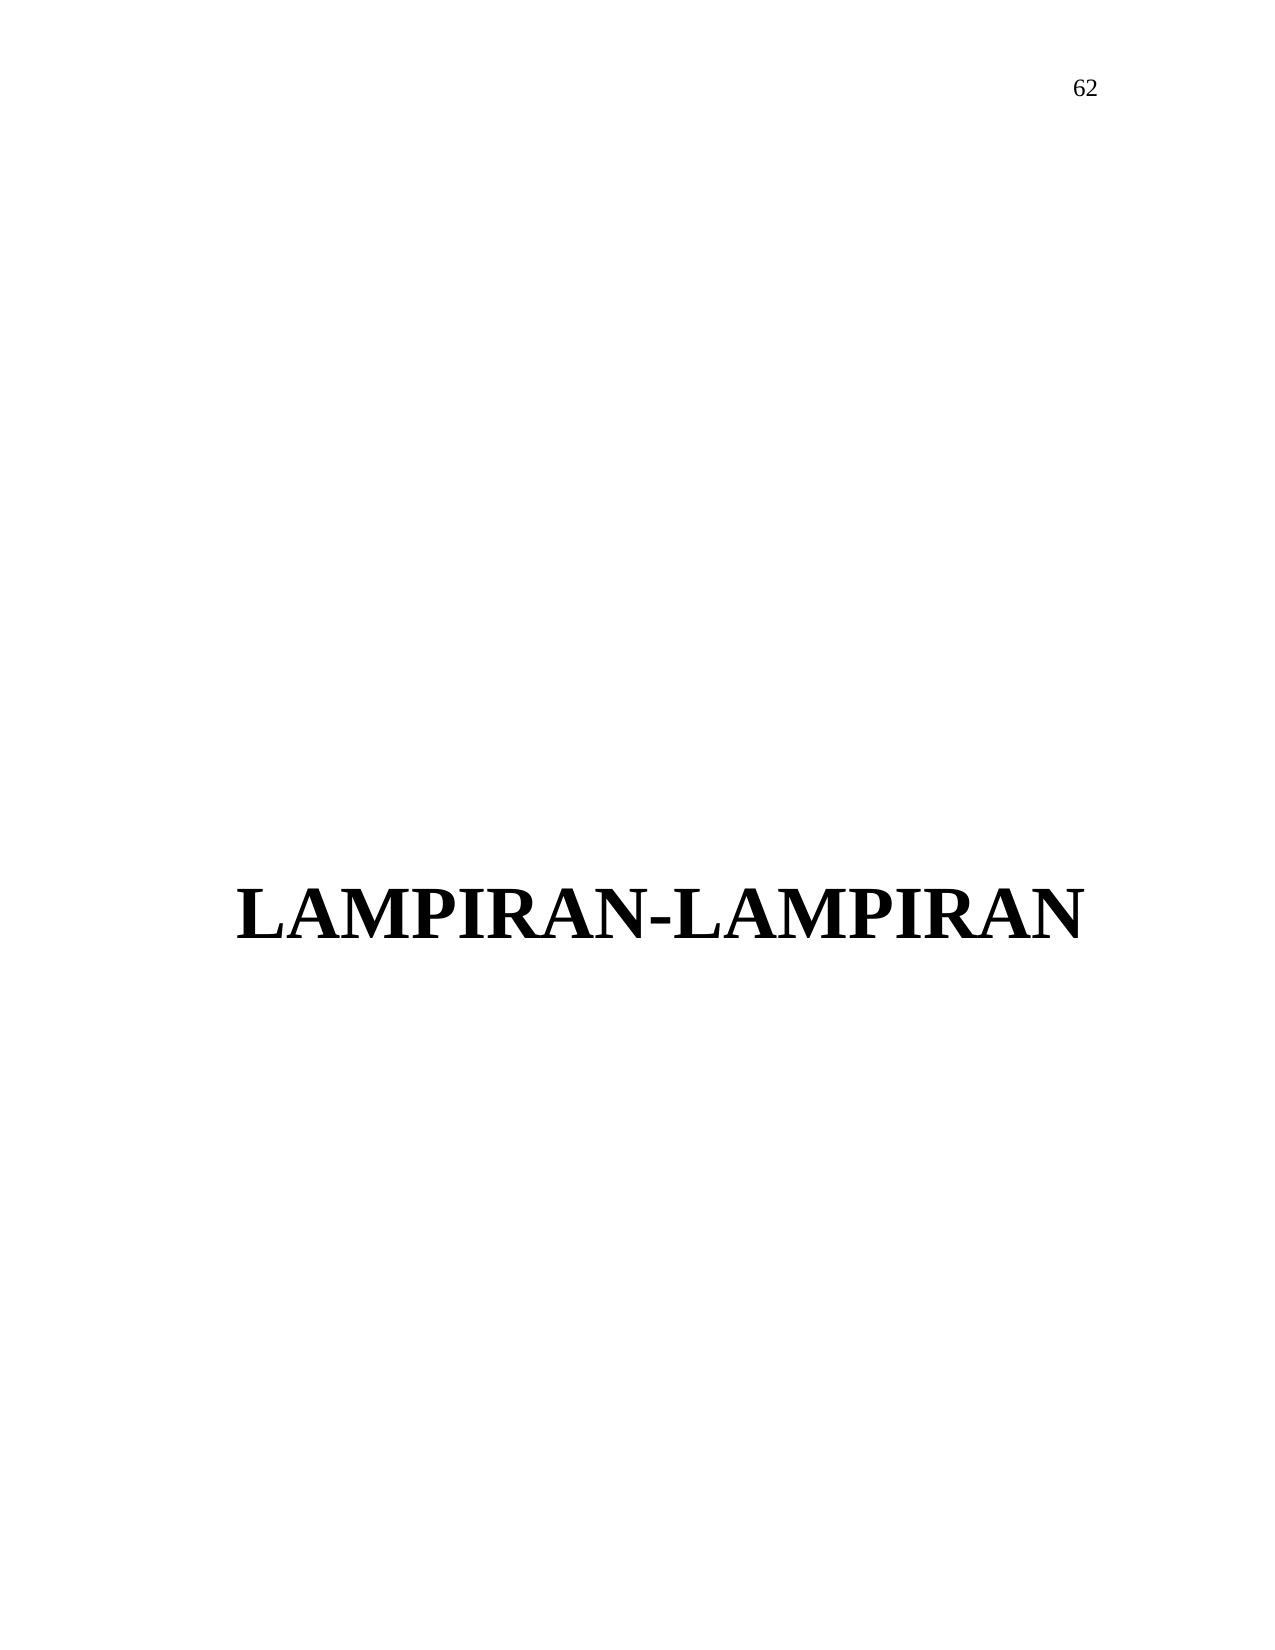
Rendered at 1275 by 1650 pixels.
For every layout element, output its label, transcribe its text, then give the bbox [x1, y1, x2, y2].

text LAMPIRAN-LAMPIRAN [236, 869, 1098, 955]
